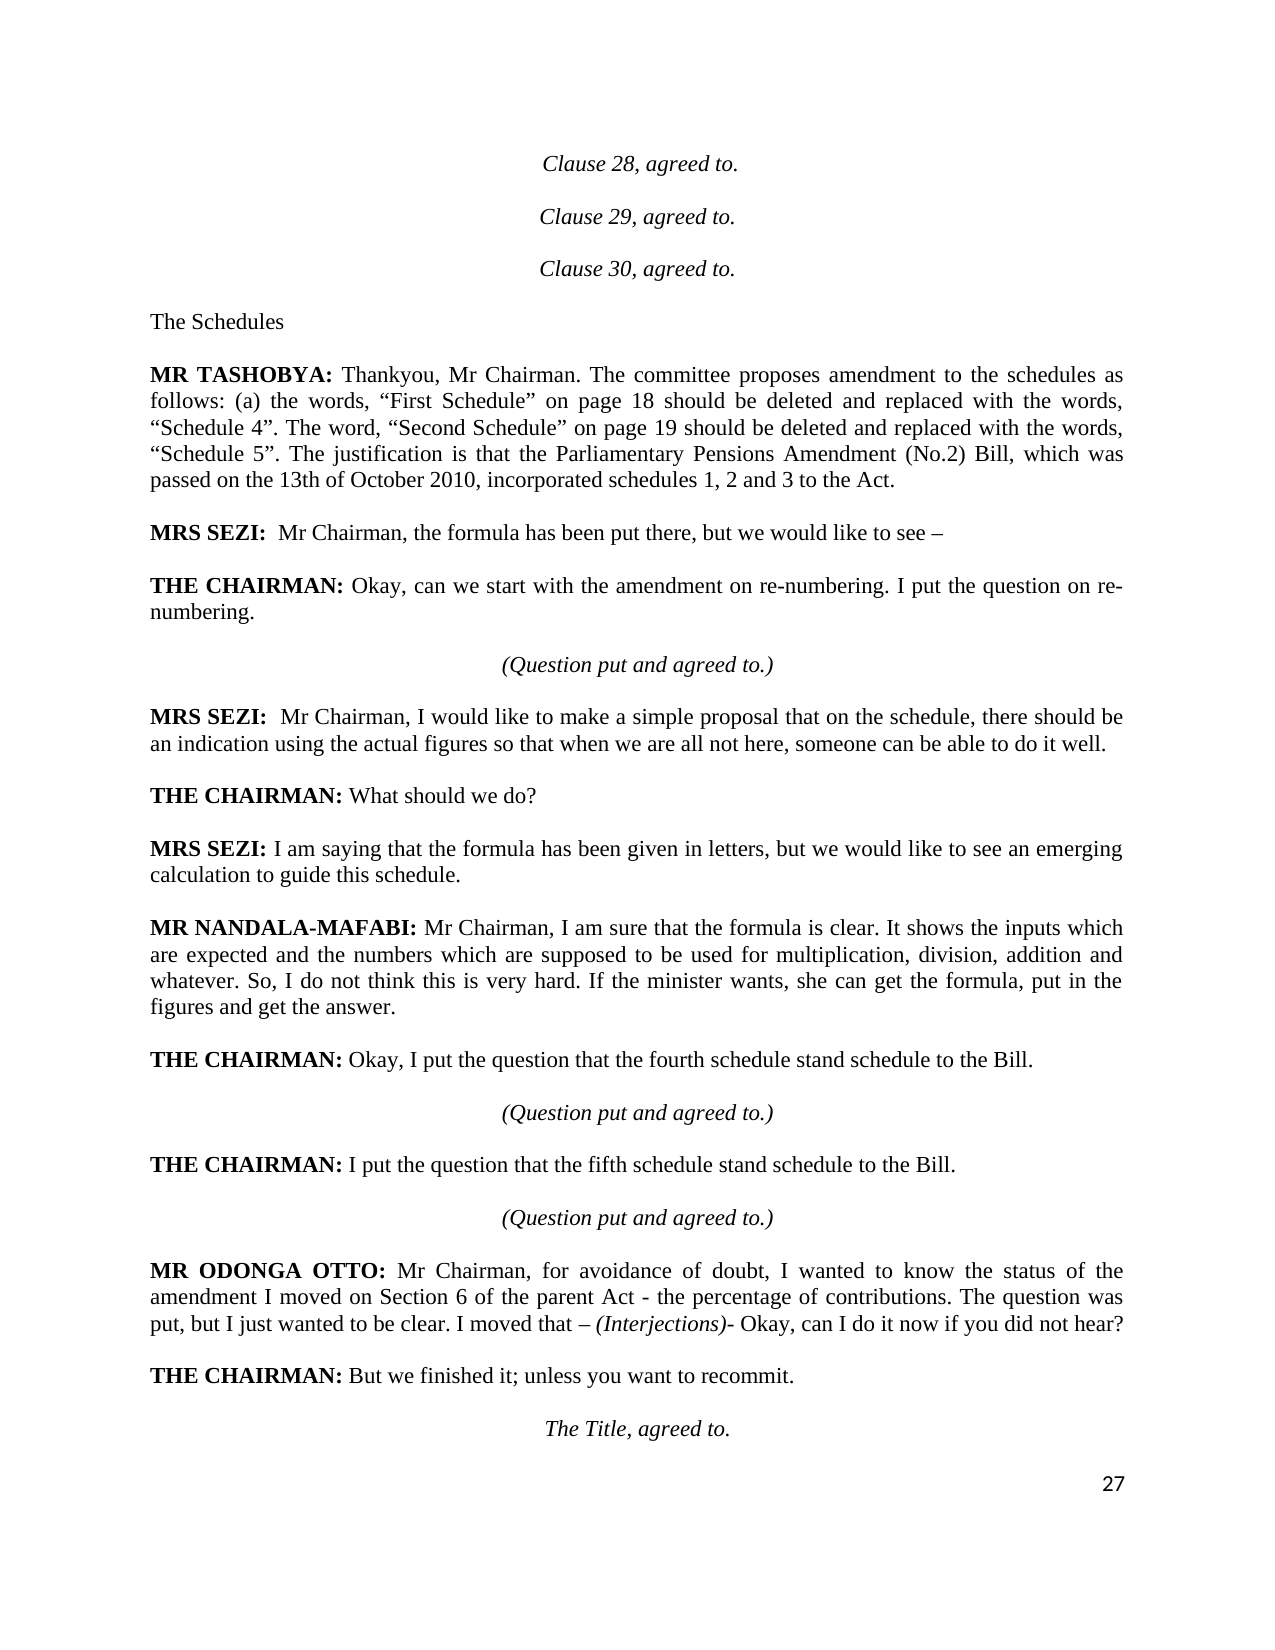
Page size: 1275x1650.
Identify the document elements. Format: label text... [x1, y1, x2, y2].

text THE CHAIRMAN: What should we do? [150, 782, 1125, 809]
text (Question put and agreed to.) [150, 1099, 1125, 1125]
text Clause 30, agreed to. [150, 255, 1125, 282]
text THE CHAIRMAN: But we finished it; unless you want to recommit. [150, 1362, 1125, 1389]
text The Schedules [150, 308, 1125, 334]
text MRS SEZI: Mr Chairman, I would like to make a simple proposal that on the schedule, there should be an indication using the actual figures so that when we are all not here, someone can be able to do it well. [150, 703, 1125, 756]
text Clause 29, agreed to. [150, 203, 1125, 229]
text MRS SEZI: Mr Chairman, the formula has been put there, but we would like to see – [150, 519, 1125, 545]
text THE CHAIRMAN: I put the question that the fifth schedule stand schedule to the Bill. [150, 1151, 1125, 1178]
text The Title, agreed to. [150, 1415, 1125, 1441]
text (Question put and agreed to.) [150, 651, 1125, 677]
text MR TASHOBYA: Thankyou, Mr Chairman. The committee proposes amendment to the schedules as follows: (a) the words, “First Schedule” on page 18 should be deleted and replaced with the words, “Schedule 4”. The word, “Second Schedule” on page 19 should be deleted and replaced with the words, “Schedule 5”. The justification is that the Parliamentary Pensions Amendment (No.2) Bill, which was passed on the 13th of October 2010, incorporated schedules 1, 2 and 3 to the Act. [150, 361, 1125, 493]
text THE CHAIRMAN: Okay, I put the question that the fourth schedule stand schedule to the Bill. [150, 1046, 1125, 1072]
text Clause 28, agreed to. [150, 150, 1125, 176]
text THE CHAIRMAN: Okay, can we start with the amendment on re-numbering. I put the question on re-numbering. [150, 572, 1125, 624]
text MRS SEZI: I am saying that the formula has been given in letters, but we would like to see an emerging calculation to guide this schedule. [150, 835, 1125, 888]
text (Question put and agreed to.) [150, 1204, 1125, 1231]
text MR NANDALA-MAFABI: Mr Chairman, I am sure that the formula is clear. It shows the inputs which are expected and the numbers which are supposed to be used for multiplication, division, addition and whatever. So, I do not think this is very hard. If the minister wants, she can get the formula, put in the figures and get the answer. [150, 914, 1125, 1020]
text MR ODONGA OTTO: Mr Chairman, for avoidance of doubt, I wanted to know the status of the amendment I moved on Section 6 of the parent Act - the percentage of contributions. The question was put, but I just wanted to be clear. I moved that – (Interjections)- Okay, can I do it now if you did not hear? [150, 1257, 1125, 1336]
